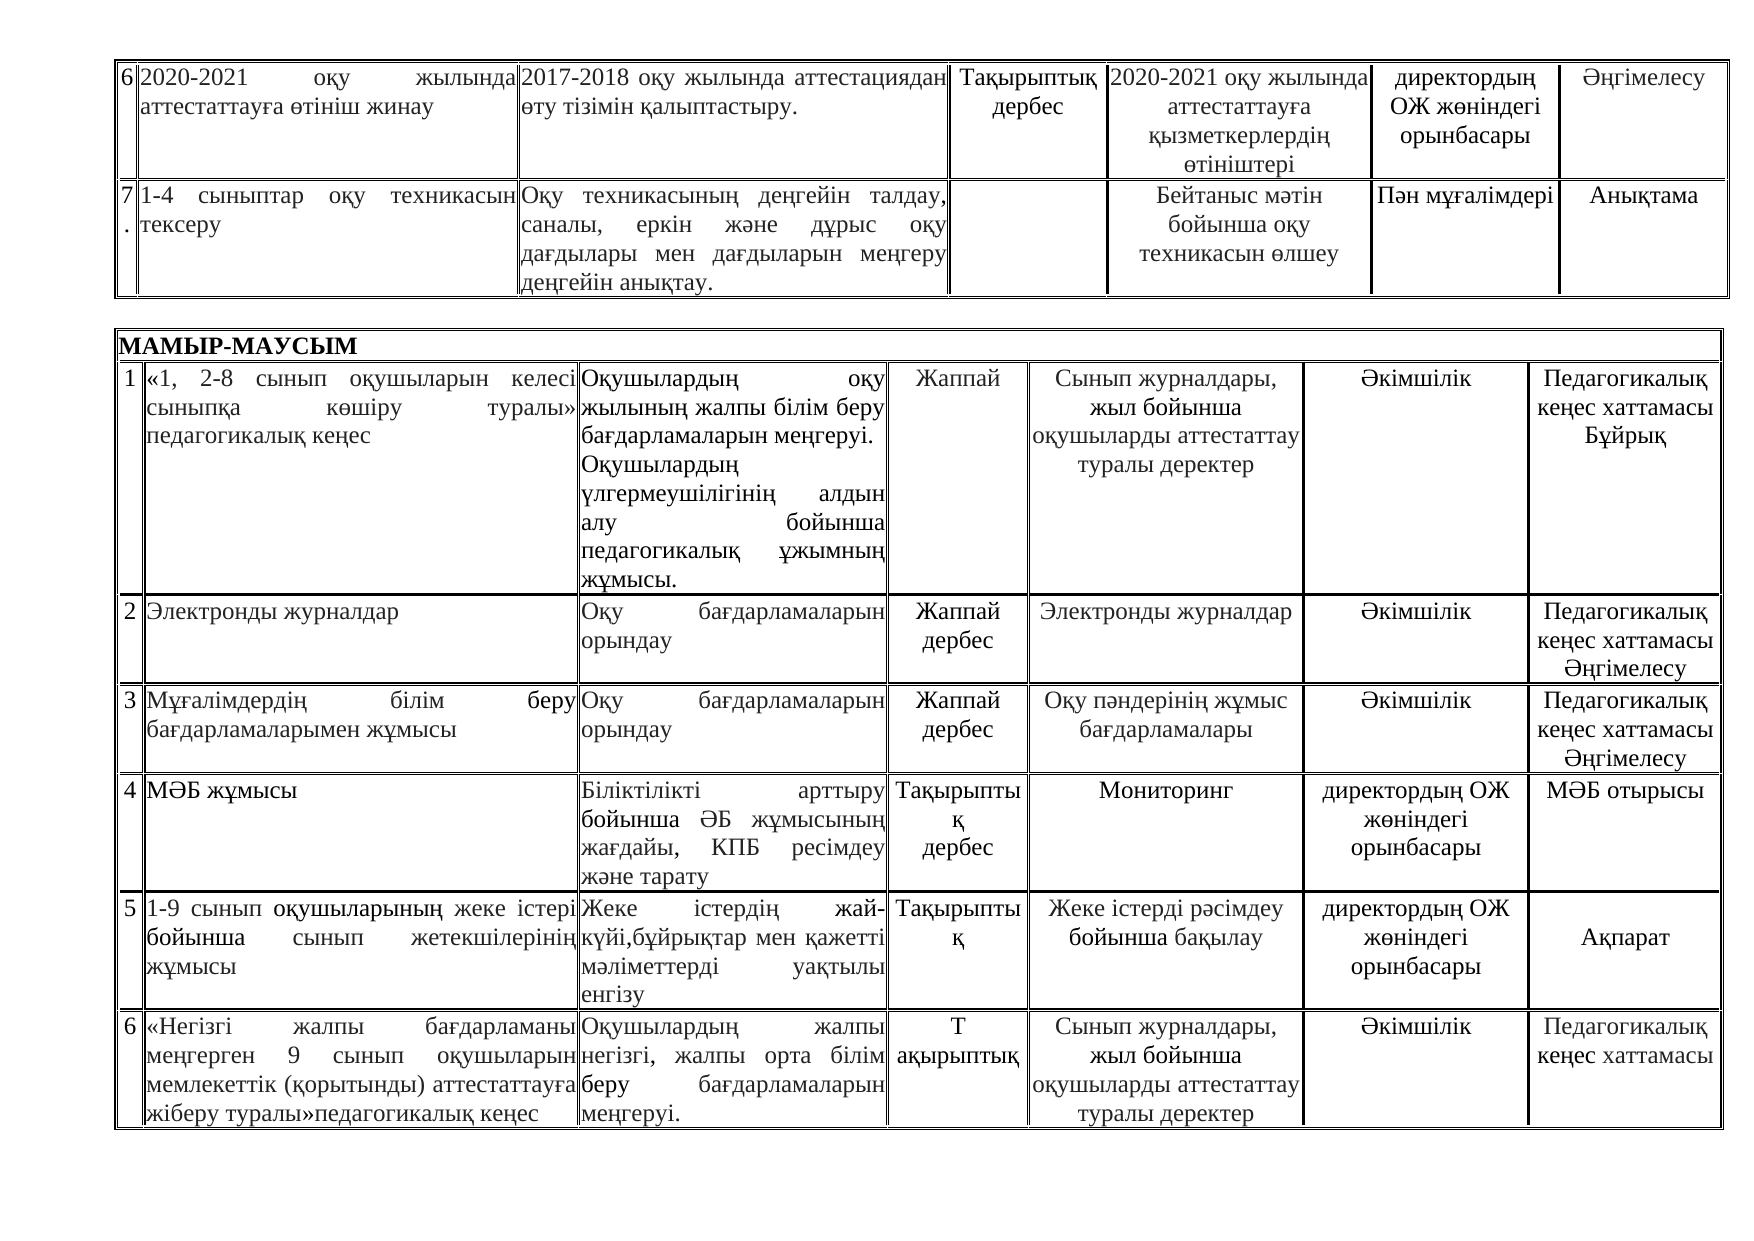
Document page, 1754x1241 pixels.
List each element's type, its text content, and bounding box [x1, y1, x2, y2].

table_cell Әкімшілік [1303, 1012, 1528, 1126]
table_cell Ақпарат [1530, 890, 1720, 1008]
table_cell Жеке істерді рәсімдеу бойынша бақылау [1030, 893, 1302, 1008]
table_cell 2020-2021 оқу жылында аттестаттауға қызметкерлердің өтініштері [1107, 63, 1371, 177]
table_cell Әкімшілік [1305, 596, 1527, 682]
table_cell МӘБ жұмысы [146, 775, 577, 890]
table_cell Жаппай [889, 363, 1027, 593]
table_cell Оқушылардың жалпы негізгі, жалпы орта білім беру бағдарламаларын меңгеруі. [579, 1012, 887, 1126]
table_cell Біліктілікті арттыру бойынша ӘБ жұмысының жағдайы, КПБ ресімдеу және тарату [580, 775, 886, 890]
table_cell Электронды журналдар [146, 596, 577, 682]
table_cell Педагогикалық кеңес хаттамасы [1528, 1008, 1721, 1126]
table_cell 4 [116, 772, 144, 890]
table_cell Пән мұғалімдері [1371, 181, 1559, 296]
table_cell «1, 2-8 сынып оқушыларын келесі сыныпқа көшіру туралы» педагогикалық кеңес [146, 363, 577, 593]
table_cell Электронды журналдар [1030, 596, 1302, 682]
table_cell 2020-2021 оқу жылында аттестаттауға өтініш жинау [138, 63, 518, 177]
table_cell 1-4 сыныптар оқу техникасын тексеру [138, 181, 518, 296]
table_cell МӘБ отырысы [1528, 772, 1722, 890]
table_cell Жаппай дербес [889, 686, 1027, 772]
table_cell Мұғалімдердің білім беру бағдарламаларымен жұмысы [146, 686, 577, 772]
table_cell 2 [116, 593, 142, 682]
table_cell Мониторинг [1030, 775, 1302, 890]
table_cell Әңгімелесу [1559, 63, 1727, 177]
table_cell Тақырыптық [889, 893, 1027, 1008]
table_cell Сынып журналдары, жыл бойынша оқушыларды аттестаттау туралы деректер [1030, 363, 1302, 593]
table_cell 2017-2018 оқу жылында аттестациядан өту тізімін қалыптастыру. [519, 61, 949, 177]
table_cell Оқу пәндерінің жұмыс бағдарламалары [1030, 686, 1302, 772]
table_cell 1 [118, 360, 142, 593]
table_cell Педагогикалық кеңес хаттамасы Бұйрық [1530, 360, 1721, 593]
table_cell 1-9 сынып оқушыларының жеке істері бойынша сынып жетекшілерінің жұмысы [146, 893, 577, 1008]
table_cell Жаппай дербес [889, 596, 1027, 682]
table_cell Тақырыптық дербес [889, 775, 1027, 890]
table_cell Бейтаныс мәтін бойынша оқу техникасын өлшеу [1107, 181, 1371, 296]
table_cell «Негізгі жалпы бағдарламаны меңгерген 9 сынып оқушыларын мемлекеттік (қорытынды) аттестаттауға жіберу туралы»педагогикалық кеңес [144, 1012, 578, 1126]
table_cell директордың ОЖ жөніндегі орынбасары [1305, 893, 1527, 1008]
table_cell Тақырыптық [888, 1012, 1028, 1126]
table_cell Оқу бағдарламаларын орындау [580, 596, 886, 682]
table_cell 7. [118, 178, 138, 296]
table_cell 3 [118, 682, 142, 772]
table_cell Оқушылардың оқу жылының жалпы білім беру бағдарламаларын меңгеруі. Оқушылардың үлгермеушілігінің алдын алу бойынша педагогикалық ұжымның жұмысы. [580, 363, 886, 593]
table_cell Сынып журналдары, жыл бойынша оқушыларды аттестаттау туралы деректер [1029, 1012, 1303, 1126]
table_cell Әкімшілік [1305, 686, 1527, 772]
table_cell Оқу техникасының деңгейін талдау, саналы, еркін және дұрыс оқу дағдылары мен дағдыларын меңгеру деңгейін анықтау. [519, 178, 949, 296]
table_cell Жеке істердің жай-күйі,бұйрықтар мен қажетті мәліметтерді уақтылы енгізу [580, 893, 886, 1008]
table_cell 6 [118, 63, 138, 177]
table_cell директордың ОЖ жөніндегі орынбасары [1371, 63, 1559, 177]
table_cell Оқу бағдарламаларын орындау [580, 686, 886, 772]
table_cell Педагогикалық кеңес хаттамасы Әңгімелесу [1530, 593, 1722, 682]
table_header МАМЫР-МАУСЫМ [118, 331, 1720, 359]
table_cell Педагогикалық кеңес хаттамасы Әңгімелесу [1530, 682, 1721, 772]
table_cell [949, 181, 1107, 296]
table_cell Әкімшілік [1305, 363, 1527, 593]
table_cell Анықтама [1559, 178, 1727, 296]
table_cell Тақырыптық дербес [949, 61, 1107, 177]
table_cell 6 [118, 1008, 144, 1126]
table_cell директордың ОЖ жөніндегі орынбасары [1305, 775, 1527, 890]
table_cell 5 [118, 890, 142, 1008]
